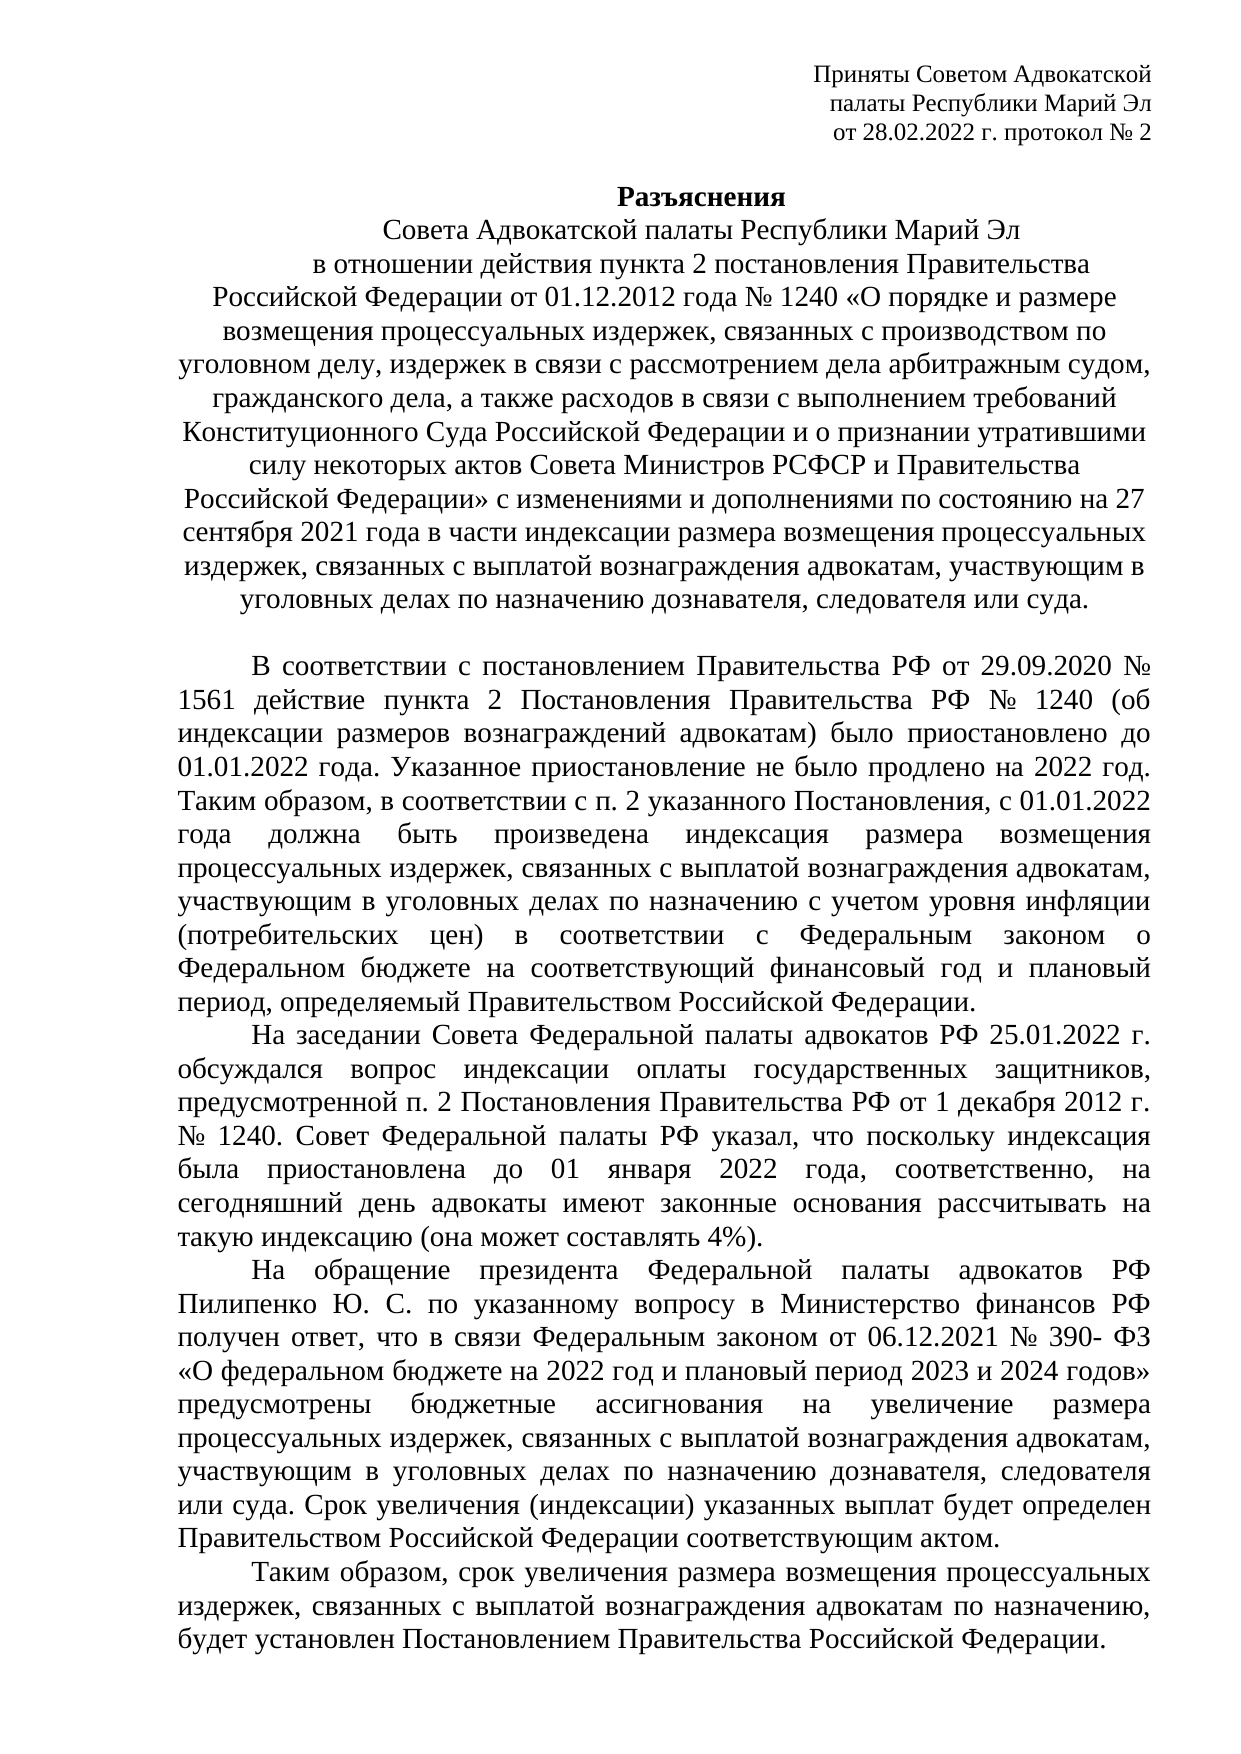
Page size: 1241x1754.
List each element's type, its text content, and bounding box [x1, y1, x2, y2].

text от 28.02.2022 г. протокол № 2 [693, 117, 1152, 145]
text Приняты Советом Адвокатской палаты Республики Марий Эл [693, 59, 1152, 117]
text в отношении действия пункта 2 постановления Правительства Российской Федерации от 01.12.2012 года № 1240 «О порядке и размере возмещения процессуальных издержек, связанных с производством по уголовном делу, издержек в связи с рассмотрением дела арбитражным судом, гражданского дела, а также расходов в связи с выполнением требований Конституционного Суда Российской Федерации и о признании утратившими силу некоторых актов Совета Министров РСФСР и Правительства Российской Федерации» с изменениями и дополнениями по состоянию на 27 сентября 2021 года в части индексации размера возмещения процессуальных издержек, связанных с выплатой вознаграждения адвокатам, участвующим в уголовных делах по назначению дознавателя, следователя или суда. [177, 246, 1152, 615]
text Совета Адвокатской палаты Республики Марий Эл [177, 212, 1152, 246]
text Разъяснения [177, 179, 1152, 212]
text В соответствии с постановлением Правительства РФ от 29.09.2020 № 1561 действие пункта 2 Постановления Правительства РФ № 1240 (об индексации размеров вознаграждений адвокатам) было приостановлено до 01.01.2022 года. Указанное приостановление не было продлено на 2022 год. Таким образом, в соответствии с п. 2 указанного Постановления, с 01.01.2022 года должна быть произведена индексация размера возмещения процессуальных издержек, связанных с выплатой вознаграждения адвокатам, участвующим в уголовных делах по назначению с учетом уровня инфляции (потребительских цен) в соответствии с Федеральным законом о Федеральном бюджете на соответствующий финансовый год и плановый период, определяемый Правительством Российской Федерации. [177, 648, 1152, 1017]
text На заседании Совета Федеральной палаты адвокатов РФ 25.01.2022 г. обсуждался вопрос индексации оплаты государственных защитников, предусмотренной п. 2 Постановления Правительства РФ от 1 декабря 2012 г. № 1240. Совет Федеральной палаты РФ указал, что поскольку индексация была приостановлена до 01 января 2022 года, соответственно, на сегодняшний день адвокаты имеют законные основания рассчитывать на такую индексацию (она может составлять 4%). [177, 1017, 1152, 1252]
text Таким образом, срок увеличения размера возмещения процессуальных издержек, связанных с выплатой вознаграждения адвокатам по назначению, будет установлен Постановлением Правительства Российской Федерации. [177, 1554, 1152, 1655]
text На обращение президента Федеральной палаты адвокатов РФ Пилипенко Ю. С. по указанному вопросу в Министерство финансов РФ получен ответ, что в связи Федеральным законом от 06.12.2021 № 390- ФЗ «О федеральном бюджете на 2022 год и плановый период 2023 и 2024 годов» предусмотрены бюджетные ассигнования на увеличение размера процессуальных издержек, связанных с выплатой вознаграждения адвокатам, участвующим в уголовных делах по назначению дознавателя, следователя или суда. Срок увеличения (индексации) указанных выплат будет определен Правительством Российской Федерации соответствующим актом. [177, 1252, 1152, 1554]
